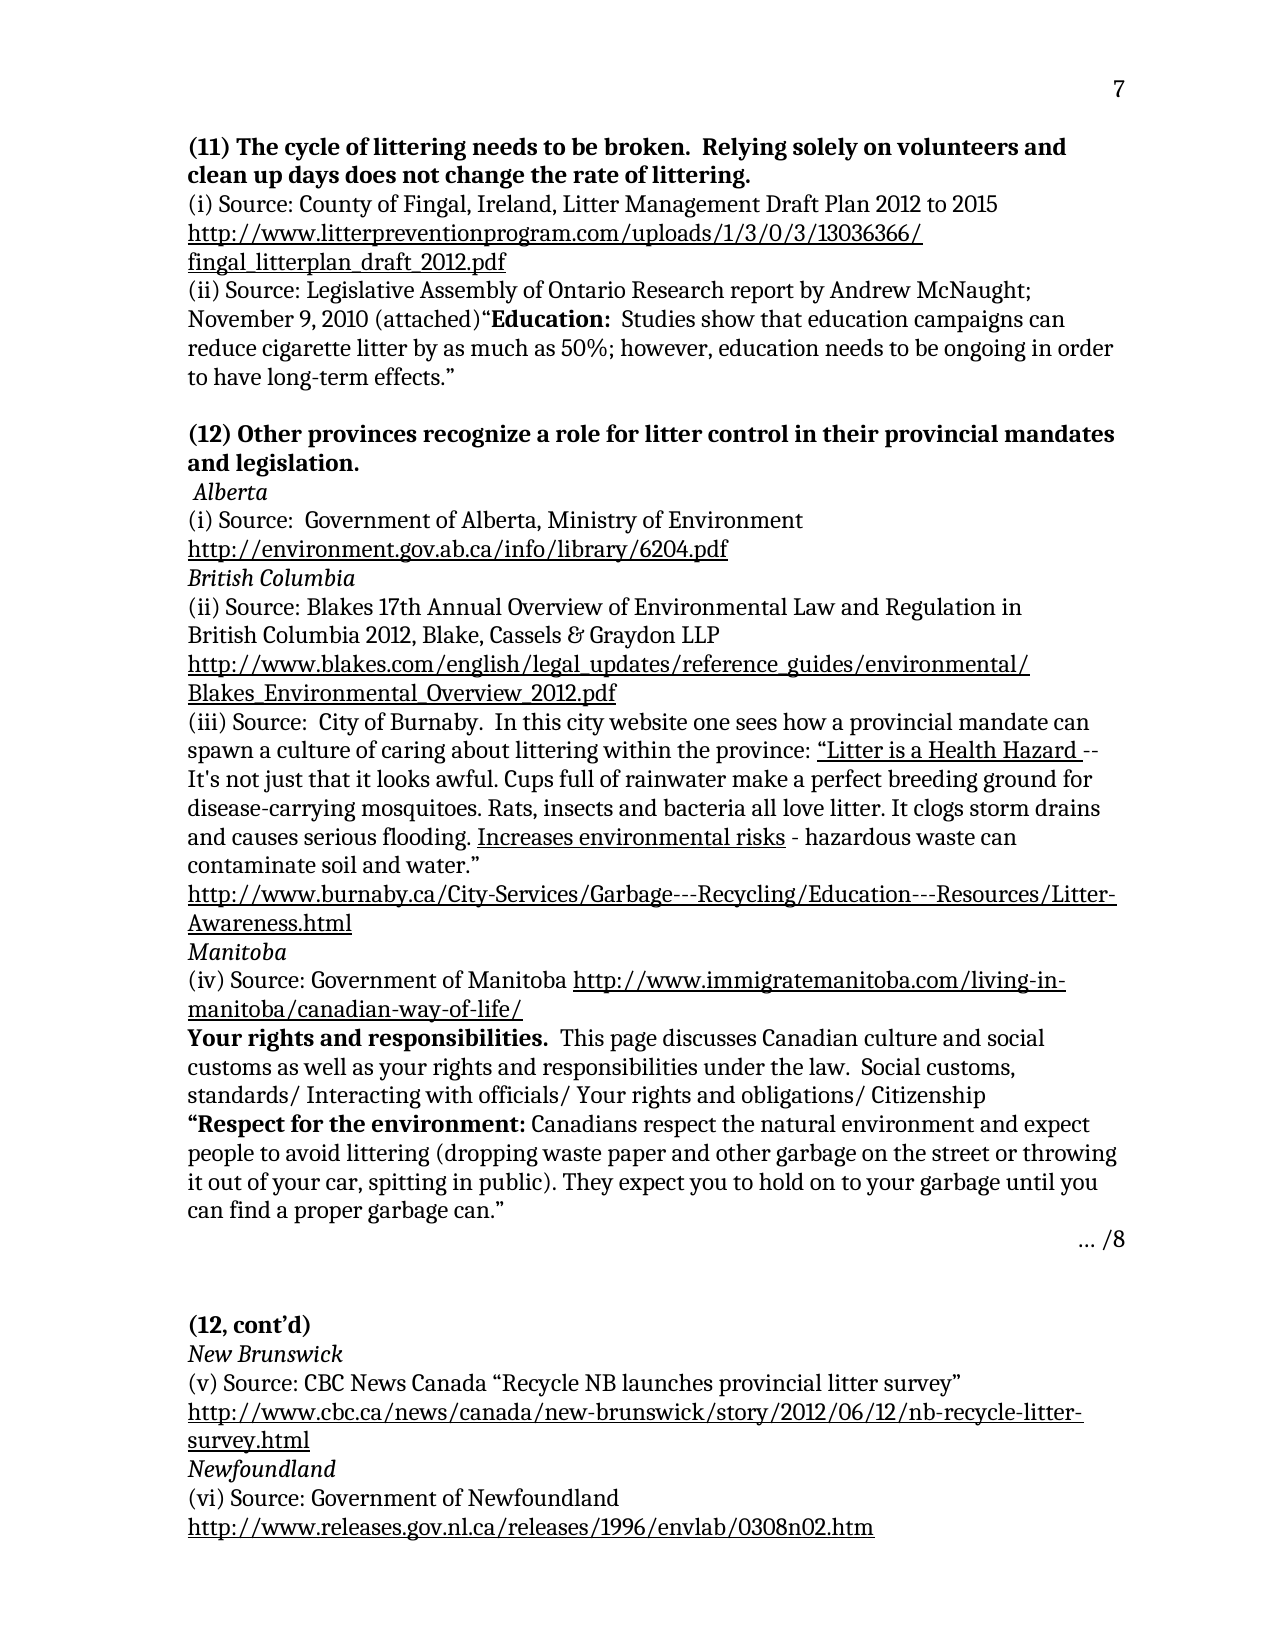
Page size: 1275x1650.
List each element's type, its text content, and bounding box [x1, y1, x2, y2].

text “Respect for the environment: Canadians respect the natural environment and expect people to avoid littering (dropping waste paper and other garbage on the street or throwing it out of your car, spitting in public). They expect you to hold on to your garbage until you can find a proper garbage can.” [187, 1110, 1125, 1225]
text (12, cont’d) [187, 1311, 1125, 1340]
text (iii) Source: City of Burnaby. In this city website one sees how a provincial mandate can spawn a culture of caring about littering within the province: “Litter is a Health Hazard -- It's not just that it looks awful. Cups full of rainwater make a perfect breeding ground for disease-carrying mosquitoes. Rats, insects and bacteria all love litter. It clogs storm drains and causes serious flooding. Increases environmental risks - hazardous waste can contaminate soil and water.” [187, 707, 1125, 880]
text http://environment.gov.ab.ca/info/library/6204.pdf [187, 535, 1125, 564]
text (vi) Source: Government of Newfoundland [187, 1484, 1125, 1512]
text (11) The cycle of littering needs to be broken. Relying solely on volunteers and clean up days does not change the rate of littering. [187, 132, 1125, 190]
text http://www.litterpreventionprogram.com/uploads/1/3/0/3/13036366/fingal_litterplan_draft_2012.pdf [187, 219, 1125, 276]
text (i) Source: Government of Alberta, Ministry of Environment [187, 506, 1125, 535]
text http://www.releases.gov.nl.ca/releases/1996/envlab/0308n02.htm [187, 1512, 1125, 1541]
text http://www.blakes.com/english/legal_updates/reference_guides/environmental/Blakes_Environmental_Overview_2012.pdf [187, 650, 1125, 707]
text Manitoba [187, 937, 1125, 966]
text (ii) Source: Legislative Assembly of Ontario Research report by Andrew McNaught; November 9, 2010 (attached)“Education: Studies show that education campaigns can reduce cigarette litter by as much as 50%; however, education needs to be ongoing in order to have long-term effects.” [187, 276, 1125, 391]
text New Brunswick [187, 1340, 1125, 1369]
text British Columbia 2012, Blake, Cassels & Graydon LLP [187, 621, 1125, 650]
text … /8 [187, 1225, 1125, 1254]
text Alberta [187, 477, 1125, 506]
text Newfoundland [187, 1455, 1125, 1484]
text http://www.burnaby.ca/City-Services/Garbage---Recycling/Education---Resources/Litter-Awareness.html [187, 880, 1125, 937]
text http://www.cbc.ca/news/canada/new-brunswick/story/2012/06/12/nb-recycle-litter-survey.html [187, 1397, 1125, 1455]
text (v) Source: CBC News Canada “Recycle NB launches provincial litter survey” [187, 1369, 1125, 1397]
text Your rights and responsibilities. This page discusses Canadian culture and social customs as well as your rights and responsibilities under the law. Social customs, standards/ Interacting with officials/ Your rights and obligations/ Citizenship [187, 1024, 1125, 1110]
text British Columbia [187, 564, 1125, 592]
text (ii) Source: Blakes 17th Annual Overview of Environmental Law and Regulation in [187, 592, 1125, 621]
text (12) Other provinces recognize a role for litter control in their provincial mandates and legislation. [187, 420, 1125, 477]
text (i) Source: County of Fingal, Ireland, Litter Management Draft Plan 2012 to 2015 [187, 190, 1125, 219]
text (iv) Source: Government of Manitoba http://www.immigratemanitoba.com/living-in-manitoba/canadian-way-of-life/ [187, 966, 1125, 1024]
